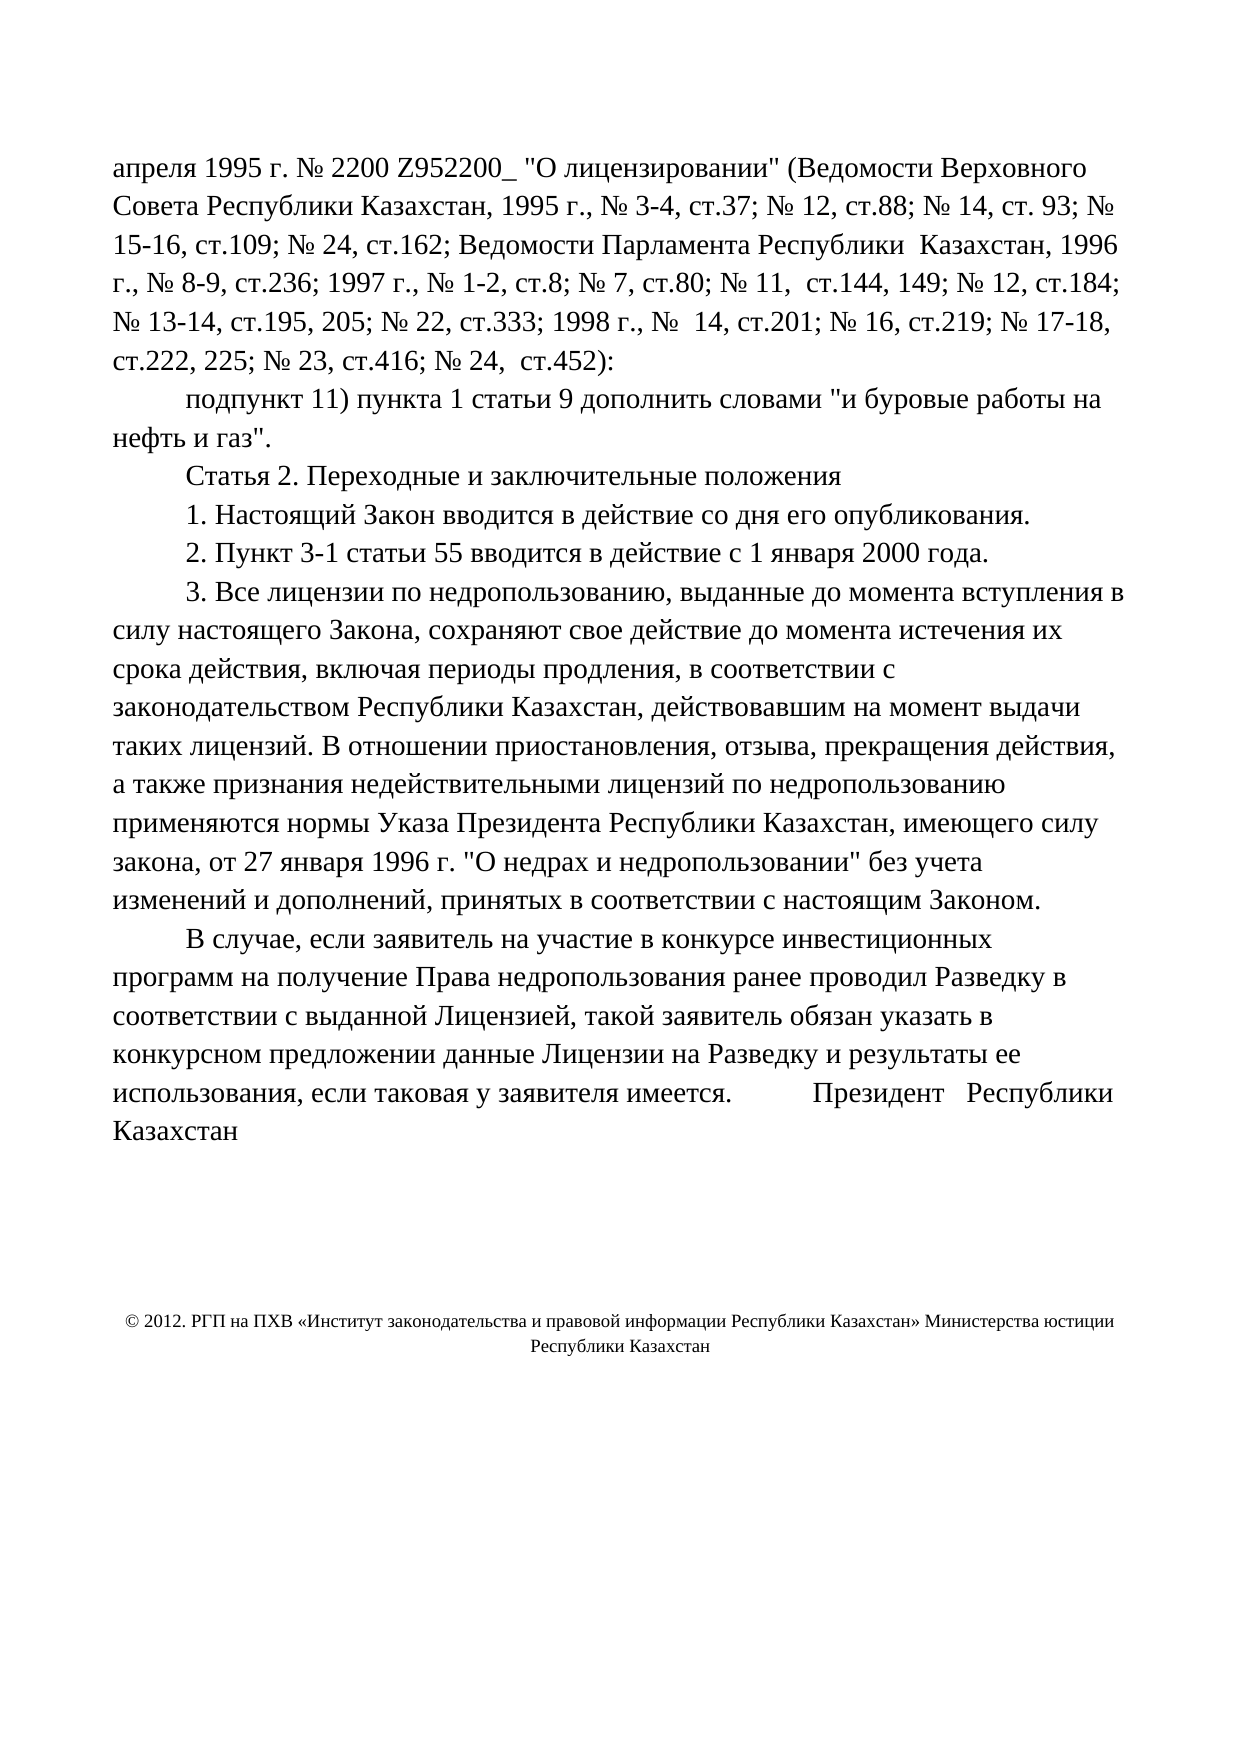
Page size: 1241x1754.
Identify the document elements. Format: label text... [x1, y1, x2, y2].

text © 2012. РГП на ПХВ «Институт законодательства и правовой информации Республики Казахстан» Министерства юстиции Республики Казахстан [112, 1310, 1128, 1357]
text программ на получение Права недропользования ранее проводил Разведку в соответствии с выданной Лицензией, такой заявитель обязан указать в конкурсном предложении данные Лицензии на Разведку и результаты ее использования, если таковая у заявителя имеется. Президент Республики Казахстан [112, 959, 1128, 1147]
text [112, 150, 1128, 954]
